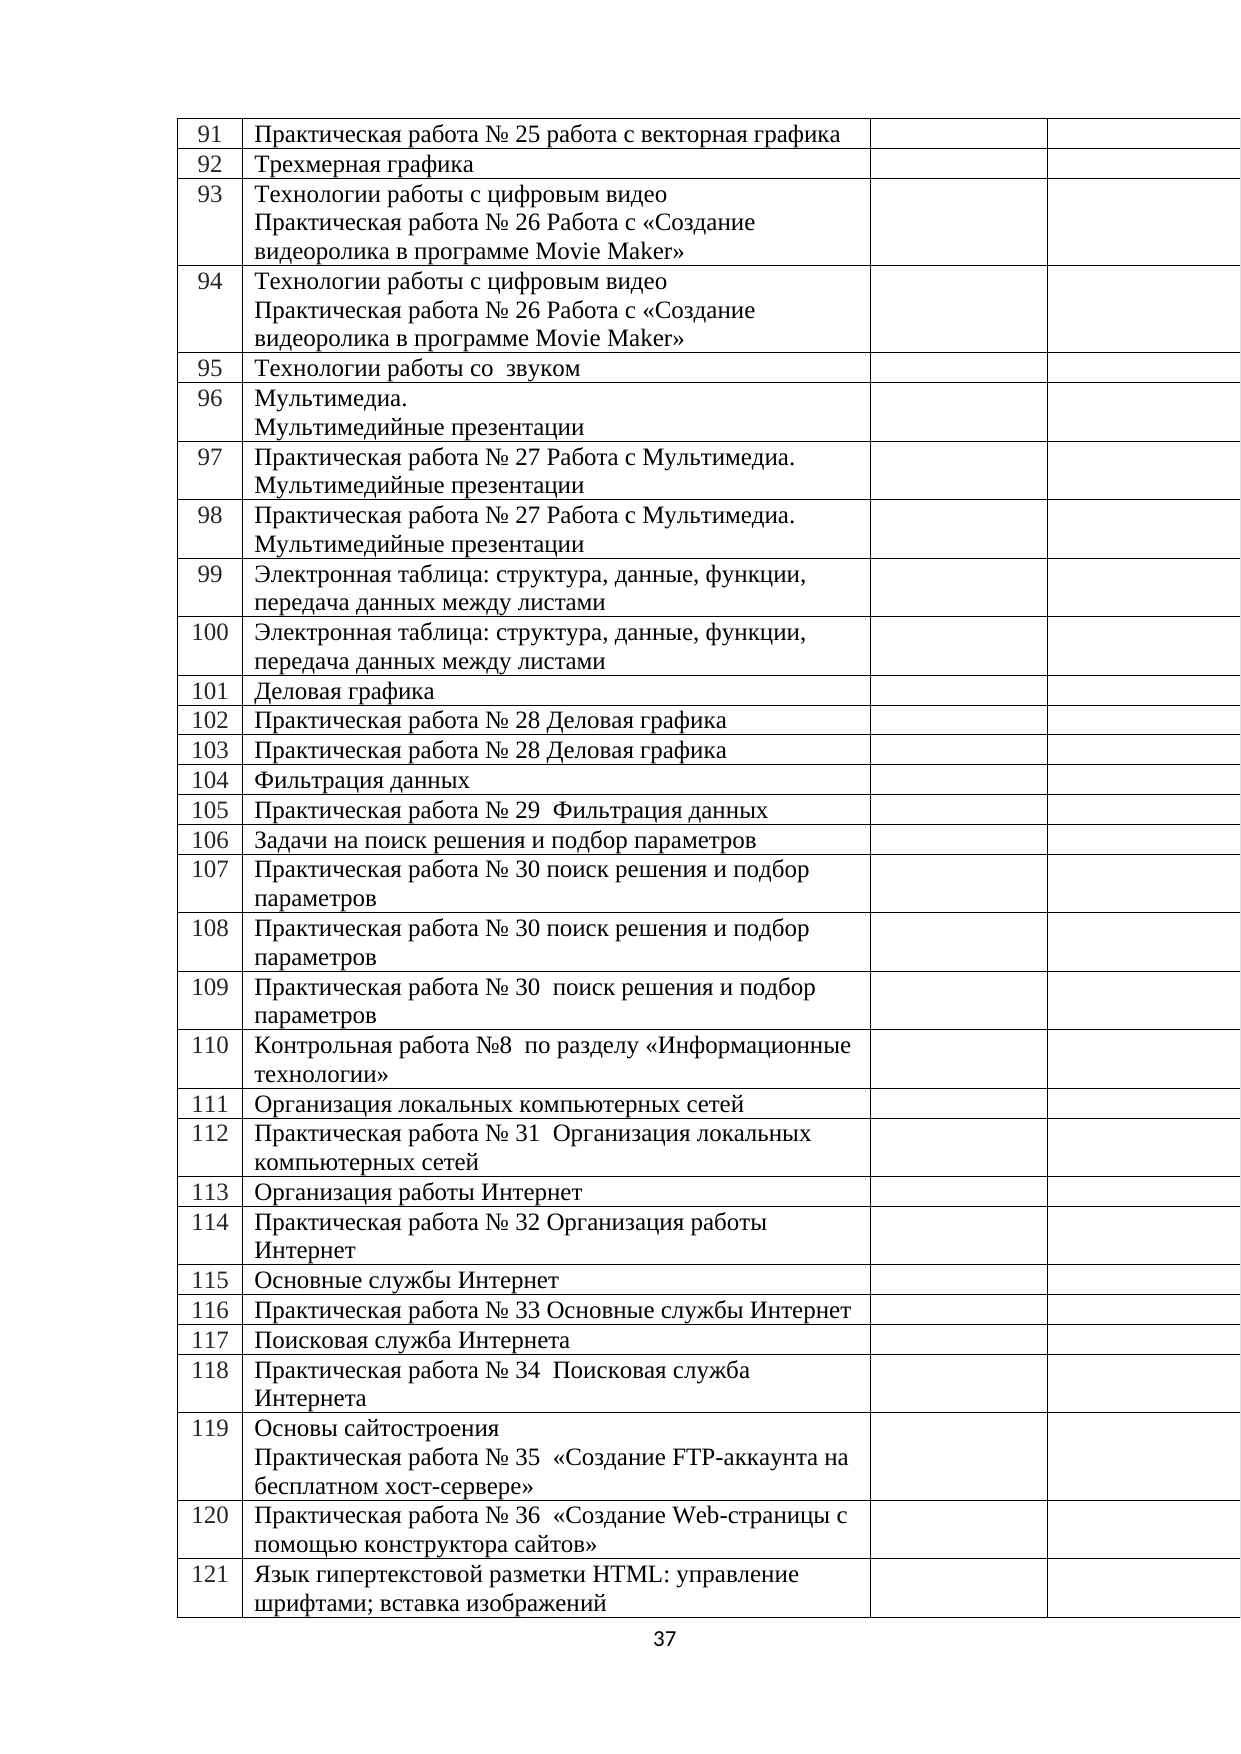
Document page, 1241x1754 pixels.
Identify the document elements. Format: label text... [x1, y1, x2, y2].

table_cell 114 [178, 1207, 242, 1264]
table_cell [1048, 1207, 1240, 1264]
table_cell 108 [178, 913, 242, 971]
table_cell Задачи на поиск решения и подбор параметров [243, 825, 870, 853]
table_cell [1048, 795, 1240, 824]
table_cell 93 [178, 179, 242, 265]
table_cell [1048, 500, 1240, 558]
table_cell 92 [178, 149, 242, 178]
table_cell 113 [178, 1177, 242, 1206]
table_cell [871, 1295, 1047, 1324]
table_cell 119 [178, 1413, 242, 1499]
table_cell [871, 825, 1047, 853]
table_cell [871, 500, 1047, 558]
table_cell Практическая работа № 31 Организация локальных компьютерных сетей [243, 1119, 870, 1176]
table_cell Практическая работа № 36 «Создание Web-страницы с помощью конструктора сайтов» [243, 1501, 870, 1558]
table_cell [871, 617, 1047, 675]
table_cell [1048, 676, 1240, 704]
table_cell [1048, 1355, 1240, 1412]
table_cell [1048, 1030, 1240, 1088]
table_cell Основы сайтостроения Практическая работа № 35 «Создание FTP-аккаунта на бесплатном хост-сервере» [243, 1413, 870, 1499]
table_cell [871, 972, 1047, 1029]
table_cell Организация работы Интернет [243, 1177, 870, 1206]
table_cell [871, 706, 1047, 734]
table_cell Организация локальных компьютерных сетей [243, 1089, 870, 1117]
table_cell [1048, 353, 1240, 382]
table_cell [871, 1325, 1047, 1354]
table_cell [871, 676, 1047, 704]
table_cell [871, 1089, 1047, 1117]
table_cell 110 [178, 1030, 242, 1088]
table_cell Практическая работа № 27 Работа с Мультимедиа. Мультимедийные презентации [243, 500, 870, 558]
table_cell [1048, 179, 1240, 265]
table_cell [871, 735, 1047, 764]
table_cell 96 [178, 383, 242, 441]
table_cell [1048, 1295, 1240, 1324]
table_cell Практическая работа № 27 Работа с Мультимедиа. Мультимедийные презентации [243, 442, 870, 499]
table_cell 111 [178, 1089, 242, 1117]
table_cell Фильтрация данных [243, 765, 870, 794]
table_cell Практическая работа № 30 поиск решения и подбор параметров [243, 913, 870, 971]
table_cell [871, 559, 1047, 616]
table_cell [1048, 1559, 1240, 1617]
table_cell [871, 1265, 1047, 1294]
table_cell Практическая работа № 34 Поисковая служба Интернета [243, 1355, 870, 1412]
table_cell [871, 1207, 1047, 1264]
table_cell Практическая работа № 30 поиск решения и подбор параметров [243, 972, 870, 1029]
table_cell [1048, 913, 1240, 971]
table_cell [871, 1559, 1047, 1617]
table_cell Трехмерная графика [243, 149, 870, 178]
table_cell Технологии работы со звуком [243, 353, 870, 382]
table_cell Контрольная работа №8 по разделу «Информационные технологии» [243, 1030, 870, 1088]
table_cell [1048, 706, 1240, 734]
table_cell 100 [178, 617, 242, 675]
table_cell Технологии работы с цифровым видео Практическая работа № 26 Работа с «Создание видеоролика в программе Movie Maker» [243, 266, 870, 352]
table_cell [871, 795, 1047, 824]
table_cell [1048, 765, 1240, 794]
table_cell [1048, 825, 1240, 853]
table_cell [1048, 1119, 1240, 1176]
table_cell [1048, 1325, 1240, 1354]
table_cell [871, 1119, 1047, 1176]
table_cell Практическая работа № 25 работа с векторная графика [243, 119, 870, 148]
table_cell 105 [178, 795, 242, 824]
table_cell [871, 1030, 1047, 1088]
table_cell 103 [178, 735, 242, 764]
table_cell 117 [178, 1325, 242, 1354]
table_cell [1048, 559, 1240, 616]
table_cell 112 [178, 1119, 242, 1176]
table_cell 118 [178, 1355, 242, 1412]
table_cell Практическая работа № 33 Основные службы Интернет [243, 1295, 870, 1324]
table_cell [871, 179, 1047, 265]
table_cell 97 [178, 442, 242, 499]
table_cell Язык гипертекстовой разметки HTML: управление шрифтами; вставка изображений [243, 1559, 870, 1617]
table_cell 116 [178, 1295, 242, 1324]
table_cell 107 [178, 855, 242, 912]
table_cell Поисковая служба Интернета [243, 1325, 870, 1354]
table_cell [1048, 266, 1240, 352]
table_cell [1048, 1501, 1240, 1558]
table_cell 104 [178, 765, 242, 794]
table_cell [871, 913, 1047, 971]
table_cell [871, 765, 1047, 794]
table_cell [871, 1355, 1047, 1412]
table_cell [1048, 1089, 1240, 1117]
table_cell [1048, 735, 1240, 764]
table_cell [1048, 972, 1240, 1029]
table_cell [871, 1177, 1047, 1206]
table_cell 98 [178, 500, 242, 558]
table_cell [1048, 1413, 1240, 1499]
table_cell 121 [178, 1559, 242, 1617]
table_cell 94 [178, 266, 242, 352]
table_cell Деловая графика [243, 676, 870, 704]
table_cell [871, 353, 1047, 382]
table_cell [871, 1501, 1047, 1558]
table_cell Основные службы Интернет [243, 1265, 870, 1294]
table_cell 91 [178, 119, 242, 148]
table_cell [1048, 1177, 1240, 1206]
table_cell Технологии работы с цифровым видео Практическая работа № 26 Работа с «Создание видеоролика в программе Movie Maker» [243, 179, 870, 265]
table_cell Практическая работа № 29 Фильтрация данных [243, 795, 870, 824]
table_cell [1048, 442, 1240, 499]
table_cell 120 [178, 1501, 242, 1558]
table_cell [871, 119, 1047, 148]
table_cell Практическая работа № 30 поиск решения и подбор параметров [243, 855, 870, 912]
table_cell [1048, 383, 1240, 441]
table_cell Мультимедиа. Мультимедийные презентации [243, 383, 870, 441]
table_cell 95 [178, 353, 242, 382]
table_cell 99 [178, 559, 242, 616]
table_cell [1048, 855, 1240, 912]
table_cell [1048, 617, 1240, 675]
table_cell Практическая работа № 32 Организация работы Интернет [243, 1207, 870, 1264]
table_cell [1048, 119, 1240, 148]
table_cell [871, 855, 1047, 912]
table_cell Электронная таблица: структура, данные, функции, передача данных между листами [243, 559, 870, 616]
table_cell [871, 442, 1047, 499]
table_cell Практическая работа № 28 Деловая графика [243, 735, 870, 764]
table_cell 102 [178, 706, 242, 734]
table_cell [871, 149, 1047, 178]
table_cell Практическая работа № 28 Деловая графика [243, 706, 870, 734]
table_cell [871, 266, 1047, 352]
table_cell [1048, 1265, 1240, 1294]
table_cell [871, 383, 1047, 441]
table_cell Электронная таблица: структура, данные, функции, передача данных между листами [243, 617, 870, 675]
table_cell [871, 1413, 1047, 1499]
table_cell 101 [178, 676, 242, 704]
table_cell [1048, 149, 1240, 178]
table_cell 109 [178, 972, 242, 1029]
table_cell 106 [178, 825, 242, 853]
table_cell 115 [178, 1265, 242, 1294]
